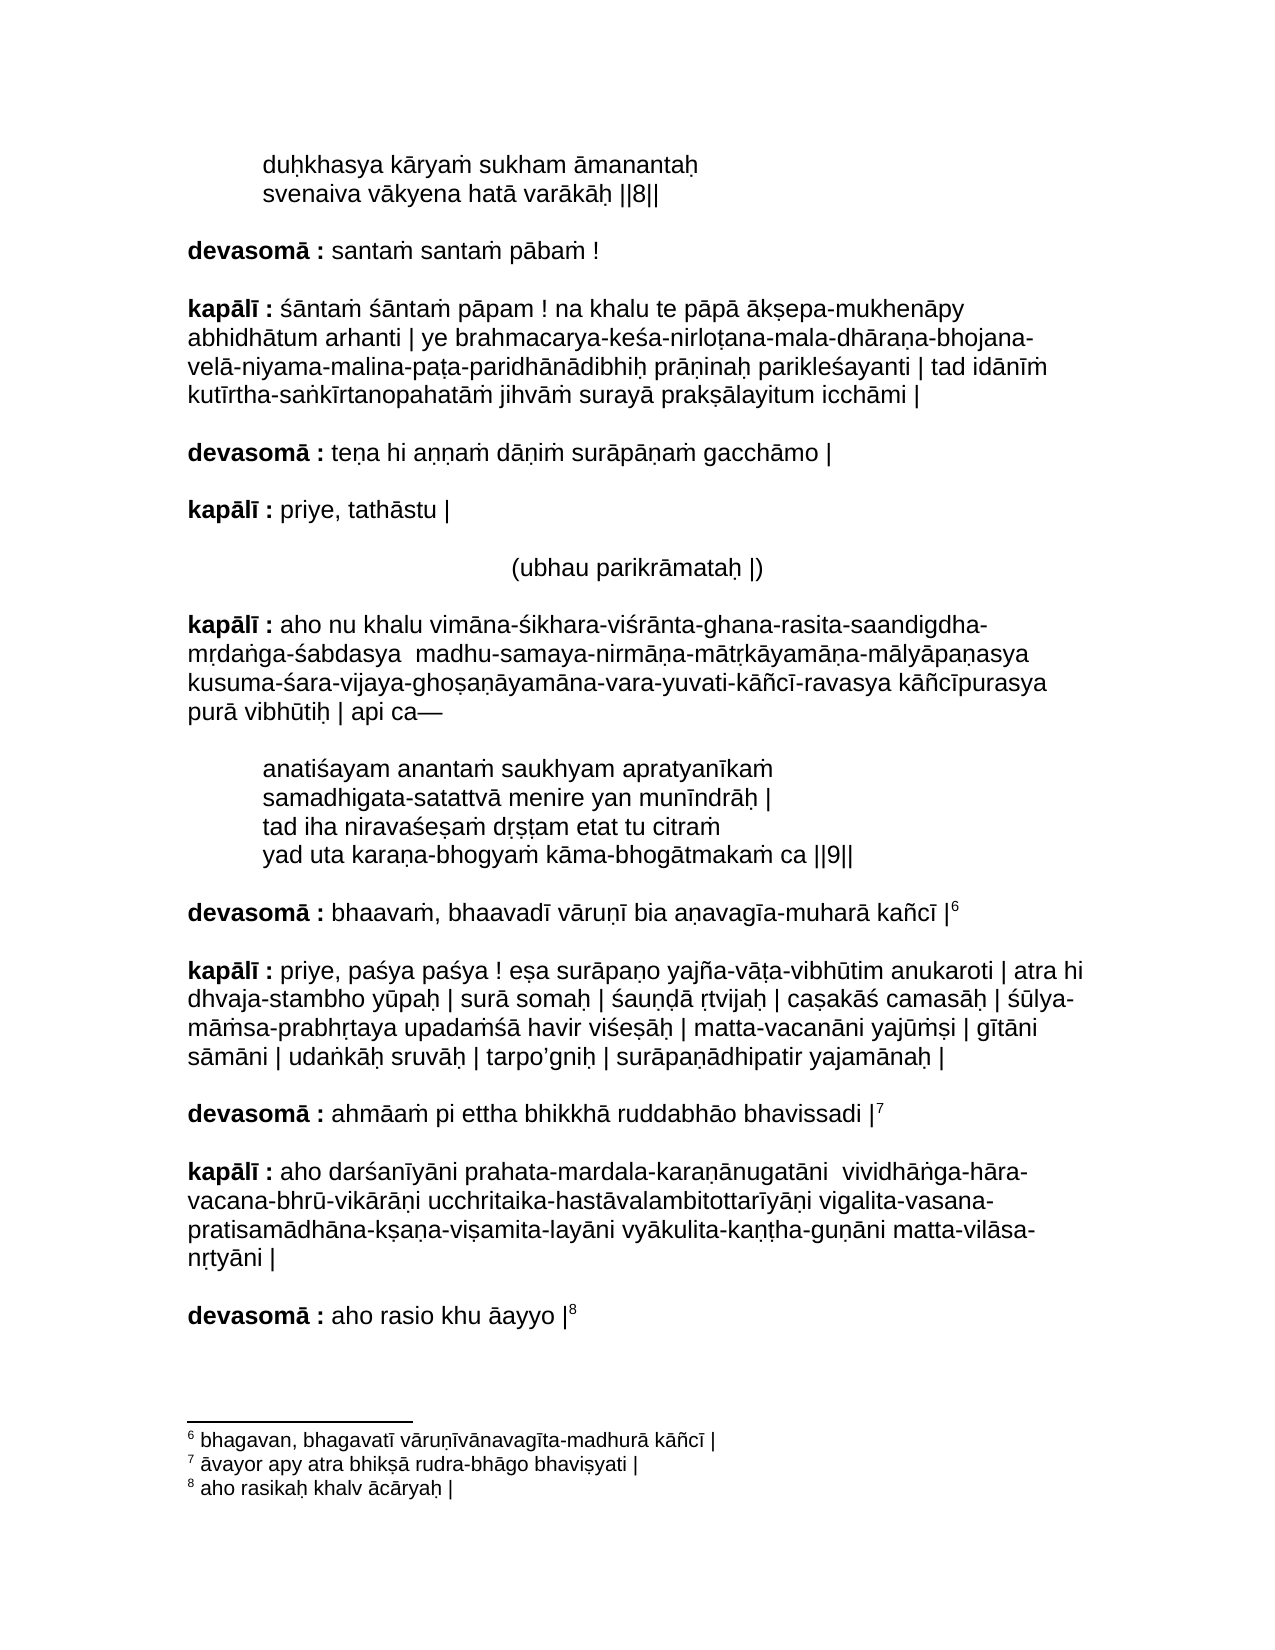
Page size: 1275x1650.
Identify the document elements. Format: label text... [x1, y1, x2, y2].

text kapālī : aho darśanīyāni prahata-mardala-karaṇānugatāni vividhāṅga-hāra-vacana-bhrū-vikārāṇi ucchritaika-hastāvalambitottarīyāṇi vigalita-vasana-pratisamādhāna-kṣaṇa-viṣamita-layāni vyākulita-kaṇṭha-guṇāni matta-vilāsa-nṛtyāni | [187, 1157, 1087, 1272]
text duḥkhasya kāryaṁ sukham āmanantaḥ [262, 150, 1087, 179]
text devasomā : bhaavaṁ, bhaavadī vāruṇī bia aṇavagīa-muharā kañcī | [187, 898, 1087, 927]
text devasomā : santaṁ santaṁ pābaṁ ! [187, 236, 1087, 265]
text kapālī : śāntaṁ śāntaṁ pāpam ! na khalu te pāpā ākṣepa-mukhenāpy abhidhātum arhanti | ye brahmacarya-keśa-nirloṭana-mala-dhāraṇa-bhojana-velā-niyama-malina-paṭa-paridhānādibhiḥ prāṇinaḥ parikleśayanti | tad idānīṁ kutīrtha-saṅkīrtanopahatāṁ jihvāṁ surayā prakṣālayitum icchāmi | [187, 294, 1087, 409]
text (ubhau parikrāmataḥ |) [187, 553, 1087, 582]
text yad uta karaṇa-bhogyaṁ kāma-bhogātmakaṁ ca ||9|| [262, 841, 1087, 869]
text devasomā : ahmāaṁ pi ettha bhikkhā ruddabhāo bhavissadi | [187, 1099, 1087, 1128]
text tad iha niravaśeṣaṁ dṛṣṭam etat tu citraṁ [262, 812, 1087, 841]
text svenaiva vākyena hatā varākāḥ ||8|| [262, 179, 1087, 207]
text devasomā : teṇa hi aṇṇaṁ dāṇiṁ surāpāṇaṁ gacchāmo | [187, 438, 1087, 467]
text kapālī : aho nu khalu vimāna-śikhara-viśrānta-ghana-rasita-saandigdha-mṛdaṅga-śabdasya madhu-samaya-nirmāṇa-mātṛkāyamāṇa-mālyāpaṇasya kusuma-śara-vijaya-ghoṣaṇāyamāna-vara-yuvati-kāñcī-ravasya kāñcīpurasya purā vibhūtiḥ | api ca— [187, 610, 1087, 726]
text kapālī : priye, tathāstu | [187, 495, 1087, 524]
text kapālī : priye, paśya paśya ! eṣa surāpaṇo yajña-vāṭa-vibhūtim anukaroti | atra hi dhvaja-stambho yūpaḥ | surā somaḥ | śauṇḍā ṛtvijaḥ | caṣakāś camasāḥ | śūlya-māṁsa-prabhṛtaya upadaṁśā havir viśeṣāḥ | matta-vacanāni yajūṁṣi | gītāni sāmāni | udaṅkāḥ sruvāḥ | tarpo’gniḥ | surāpaṇādhipatir yajamānaḥ | [187, 956, 1087, 1071]
text samadhigata-satattvā menire yan munīndrāḥ | [262, 783, 1087, 812]
text anatiśayam anantaṁ saukhyam apratyanīkaṁ [262, 754, 1087, 783]
text devasomā : aho rasio khu āayyo | [187, 1301, 1087, 1330]
